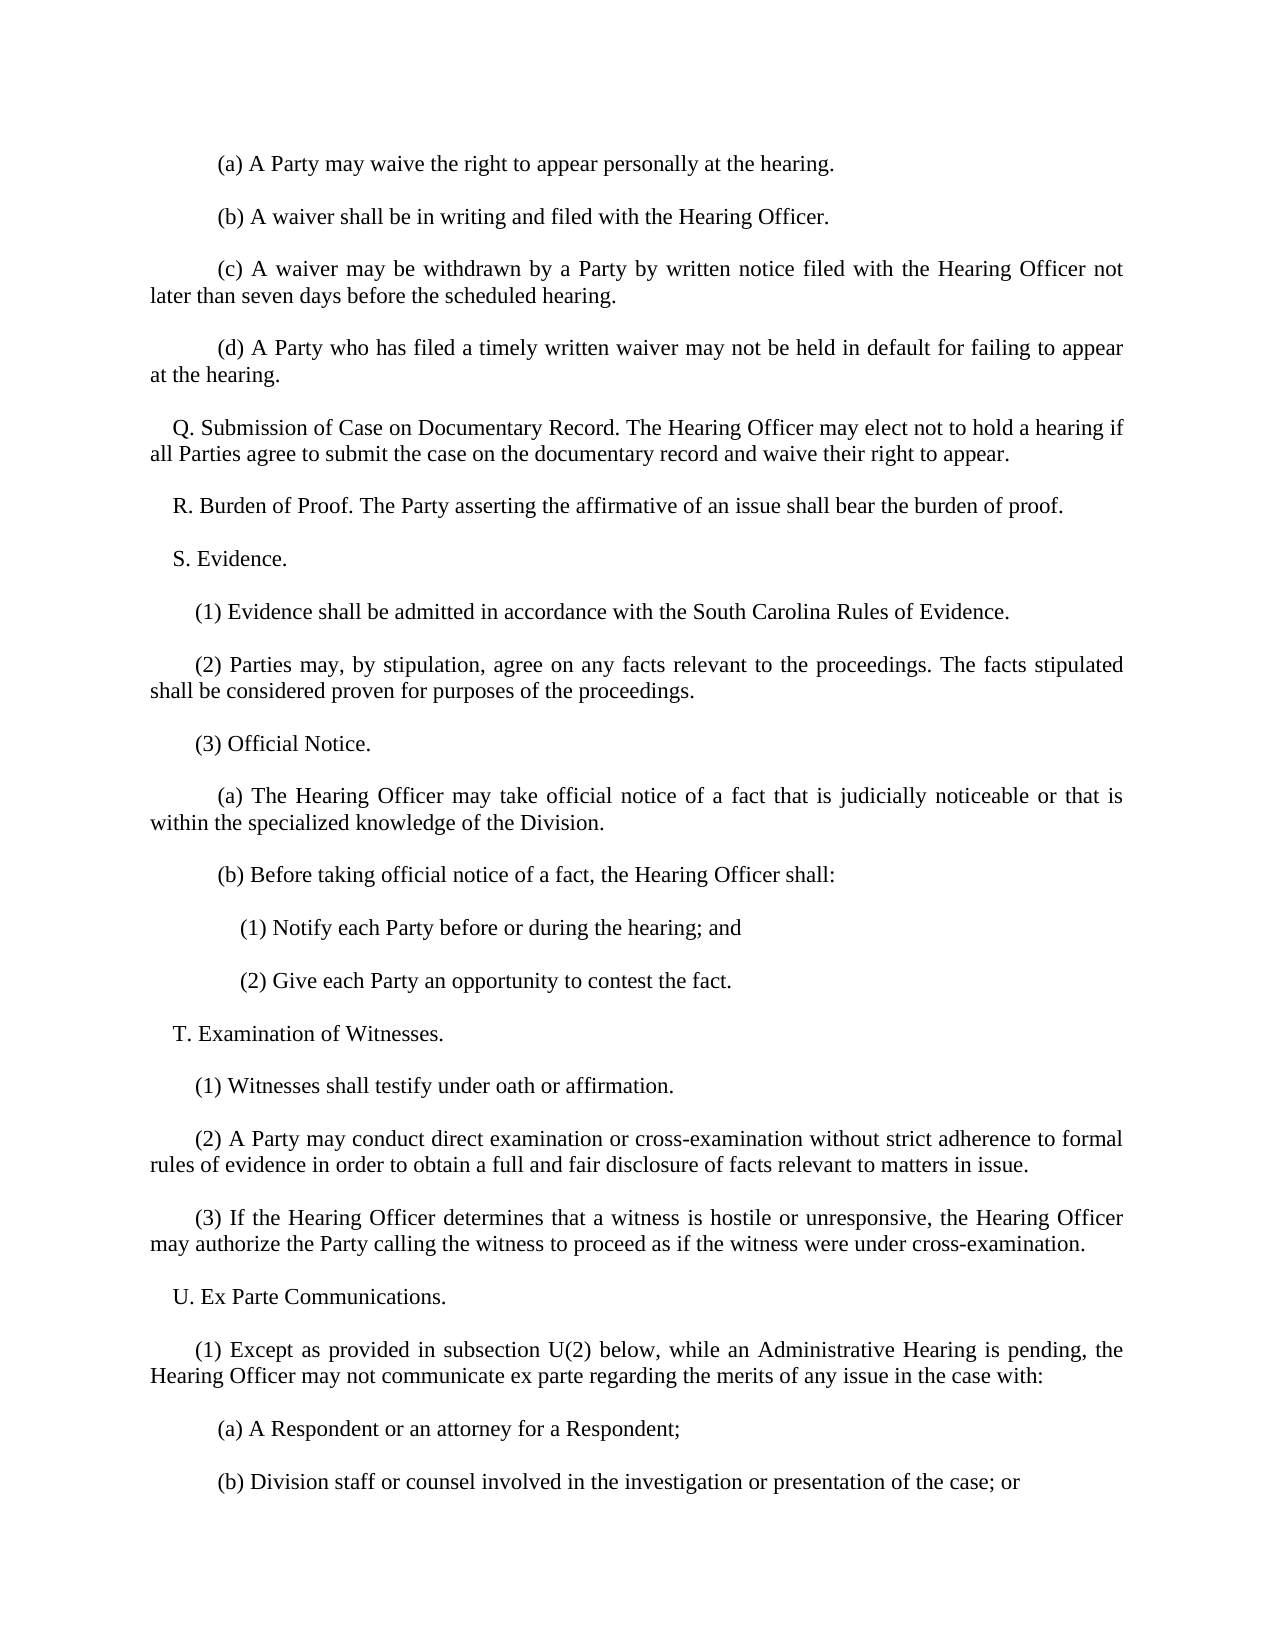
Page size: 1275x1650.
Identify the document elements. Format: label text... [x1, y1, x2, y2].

text S. Evidence. [150, 545, 1125, 572]
text (a) A Respondent or an attorney for a Respondent; [150, 1415, 1125, 1441]
text (1) Witnesses shall testify under oath or affirmation. [150, 1072, 1125, 1099]
text (3) If the Hearing Officer determines that a witness is hostile or unresponsive, the Hearing Officer may authorize the Party calling the witness to proceed as if the witness were under cross-examination. [150, 1204, 1125, 1257]
text (b) A waiver shall be in writing and filed with the Hearing Officer. [150, 203, 1125, 229]
text (1) Except as provided in subsection U(2) below, while an Administrative Hearing is pending, the Hearing Officer may not communicate ex parte regarding the merits of any issue in the case with: [150, 1336, 1125, 1389]
text R. Burden of Proof. The Party asserting the affirmative of an issue shall bear the burden of proof. [150, 493, 1125, 519]
text (3) Official Notice. [150, 730, 1125, 756]
text (2) Give each Party an opportunity to contest the fact. [150, 967, 1125, 993]
text (2) Parties may, by stipulation, agree on any facts relevant to the proceedings. The facts stipulated shall be considered proven for purposes of the proceedings. [150, 651, 1125, 703]
text (1) Notify each Party before or during the hearing; and [150, 914, 1125, 941]
text (c) A waiver may be withdrawn by a Party by written notice filed with the Hearing Officer not later than seven days before the scheduled hearing. [150, 255, 1125, 308]
text Q. Submission of Case on Documentary Record. The Hearing Officer may elect not to hold a hearing if all Parties agree to submit the case on the documentary record and waive their right to appear. [150, 413, 1125, 466]
text (b) Before taking official notice of a fact, the Hearing Officer shall: [150, 862, 1125, 888]
text (b) Division staff or counsel involved in the investigation or presentation of the case; or [150, 1468, 1125, 1494]
text (a) A Party may waive the right to appear personally at the hearing. [150, 150, 1125, 176]
text (a) The Hearing Officer may take official notice of a fact that is judicially noticeable or that is within the specialized knowledge of the Division. [150, 782, 1125, 835]
text U. Ex Parte Communications. [150, 1283, 1125, 1309]
text (d) A Party who has filed a timely written waiver may not be held in default for failing to appear at the hearing. [150, 334, 1125, 387]
text T. Examination of Witnesses. [150, 1020, 1125, 1046]
text (1) Evidence shall be admitted in accordance with the South Carolina Rules of Evidence. [150, 598, 1125, 624]
text (2) A Party may conduct direct examination or cross-examination without strict adherence to formal rules of evidence in order to obtain a full and fair disclosure of facts relevant to matters in issue. [150, 1125, 1125, 1178]
